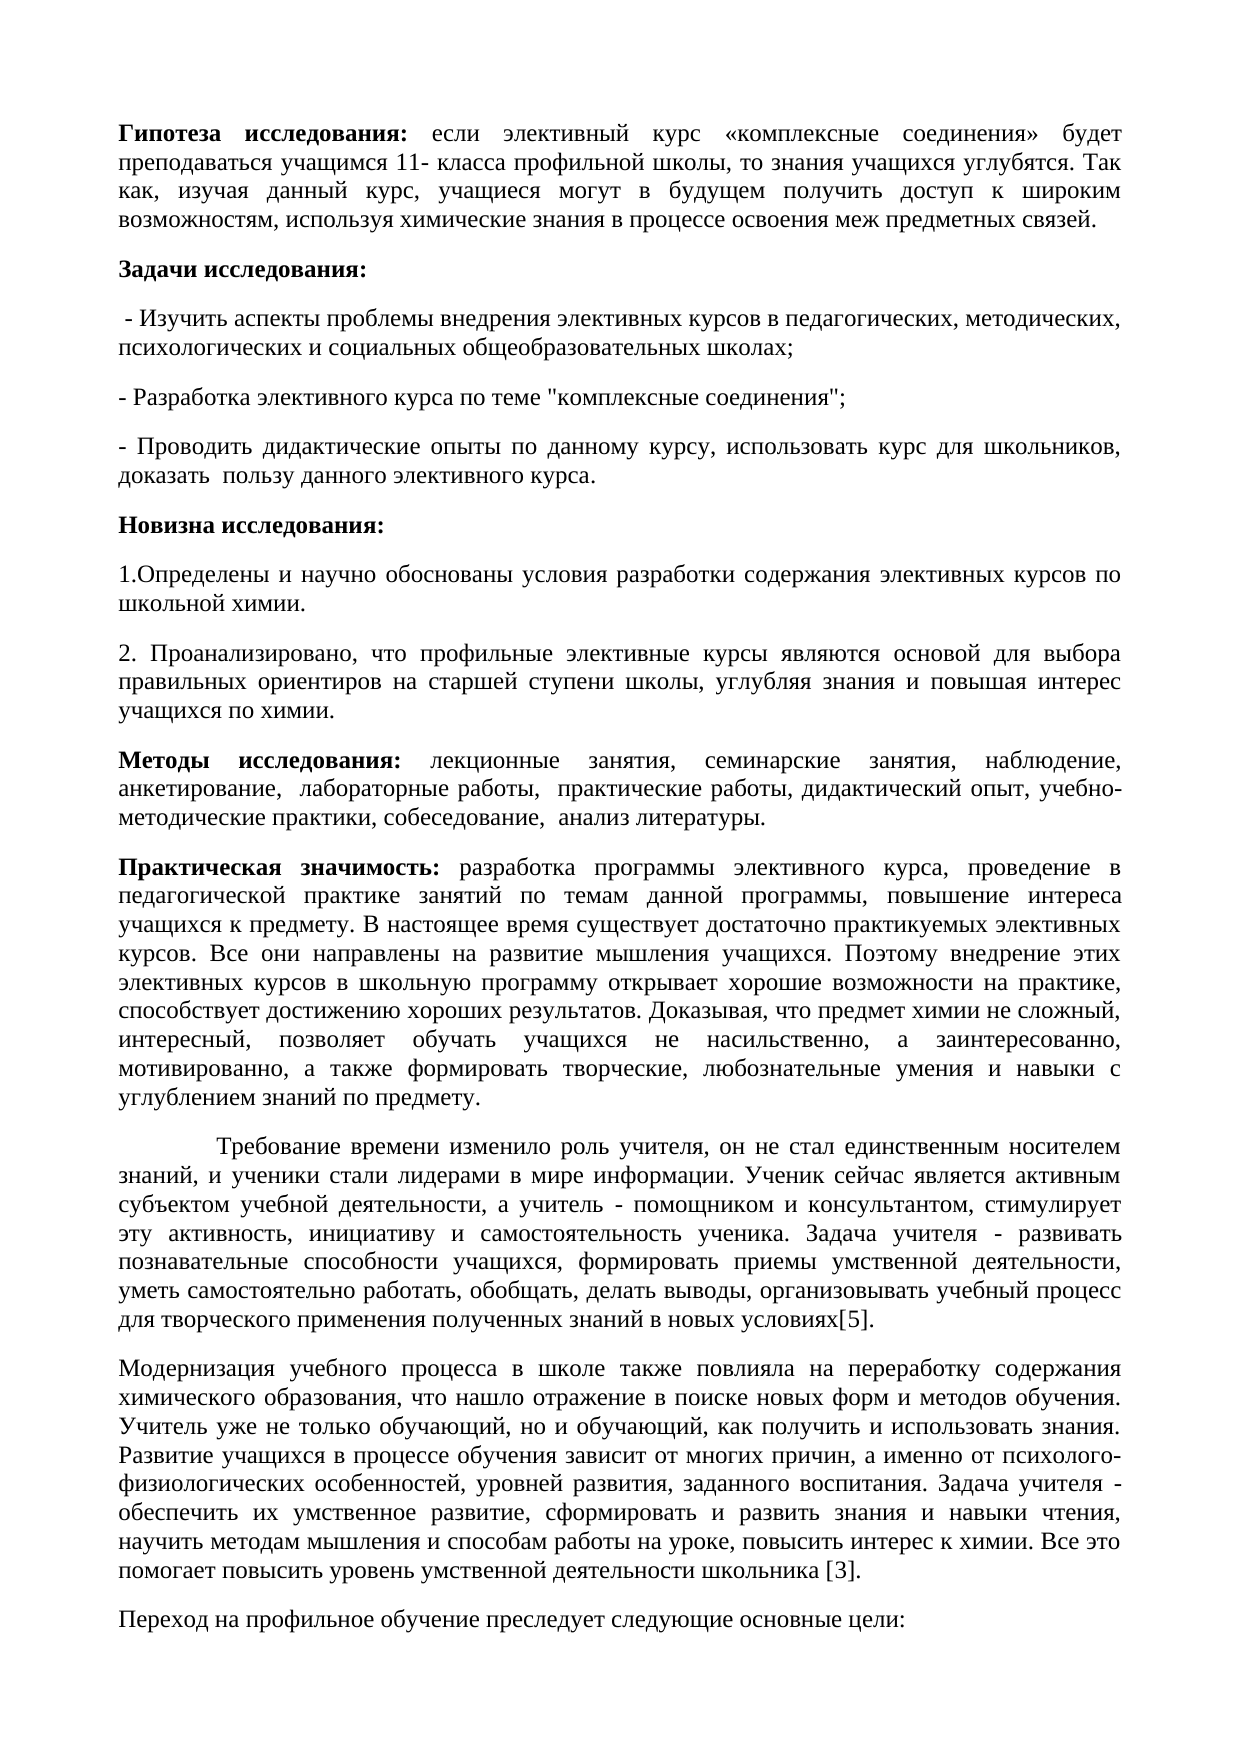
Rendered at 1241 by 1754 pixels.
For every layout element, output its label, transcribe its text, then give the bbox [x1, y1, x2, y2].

text Новизна исследования: [118, 510, 1122, 538]
text Гипотеза исследования: если элективный курс «комплексные соединения» будет преподаваться учащимся 11- класса профильной школы, то знания учащихся углубятся. Так как, изучая данный курс, учащиеся могут в будущем получить доступ к широким возможностям, используя химические знания в процессе освоения меж предметных связей. [118, 118, 1122, 233]
text Требование времени изменило роль учителя, он не стал единственным носителем знаний, и ученики стали лидерами в мире информации. Ученик сейчас является активным субъектом учебной деятельности, а учитель - помощником и консультантом, стимулирует эту активность, инициативу и самостоятельность ученика. Задача учителя - развивать познавательные способности учащихся, формировать приемы умственной деятельности, уметь самостоятельно работать, обобщать, делать выводы, организовывать учебный процесс для творческого применения полученных знаний в новых условиях[5]. [118, 1131, 1122, 1333]
text - Изучить аспекты проблемы внедрения элективных курсов в педагогических, методических, психологических и социальных общеобразовательных школах; [118, 303, 1122, 361]
text Практическая значимость: разработка программы элективного курса, проведение в педагогической практике занятий по темам данной программы, повышение интереса учащихся к предмету. В настоящее время существует достаточно практикуемых элективных курсов. Все они направлены на развитие мышления учащихся. Поэтому внедрение этих элективных курсов в школьную программу открывает хорошие возможности на практике, способствует достижению хороших результатов. Доказывая, что предмет химии не сложный, интересный, позволяет обучать учащихся не насильственно, а заинтересованно, мотивированно, а также формировать творческие, любознательные умения и навыки с углублением знаний по предмету. [118, 852, 1122, 1111]
text - Разработка элективного курса по теме "комплексные соединения"; [118, 382, 1122, 411]
text 2. Проанализировано, что профильные элективные курсы являются основой для выбора правильных ориентиров на старшей ступени школы, углубляя знания и повышая интерес учащихся по химии. [118, 638, 1122, 724]
text 1.Определены и научно обоснованы условия разработки содержания элективных курсов по школьной химии. [118, 559, 1122, 617]
text Задачи исследования: [118, 254, 1122, 283]
text Модернизация учебного процесса в школе также повлияла на переработку содержания химического образования, что нашло отражение в поиске новых форм и методов обучения. Учитель уже не только обучающий, но и обучающий, как получить и использовать знания. Развитие учащихся в процессе обучения зависит от многих причин, а именно от психолого-физиологических особенностей, уровней развития, заданного воспитания. Задача учителя - обеспечить их умственное развитие, сформировать и развить знания и навыки чтения, научить методам мышления и способам работы на уроке, повысить интерес к химии. Все это помогает повысить уровень умственной деятельности школьника [3]. [118, 1353, 1122, 1583]
text Переход на профильное обучение преследует следующие основные цели: [118, 1604, 1122, 1633]
text Методы исследования: лекционные занятия, семинарские занятия, наблюдение, анкетирование, лабораторные работы, практические работы, дидактический опыт, учебно-методические практики, собеседование, анализ литературы. [118, 745, 1122, 831]
text - Проводить дидактические опыты по данному курсу, использовать курс для школьников, доказать пользу данного элективного курса. [118, 431, 1122, 489]
